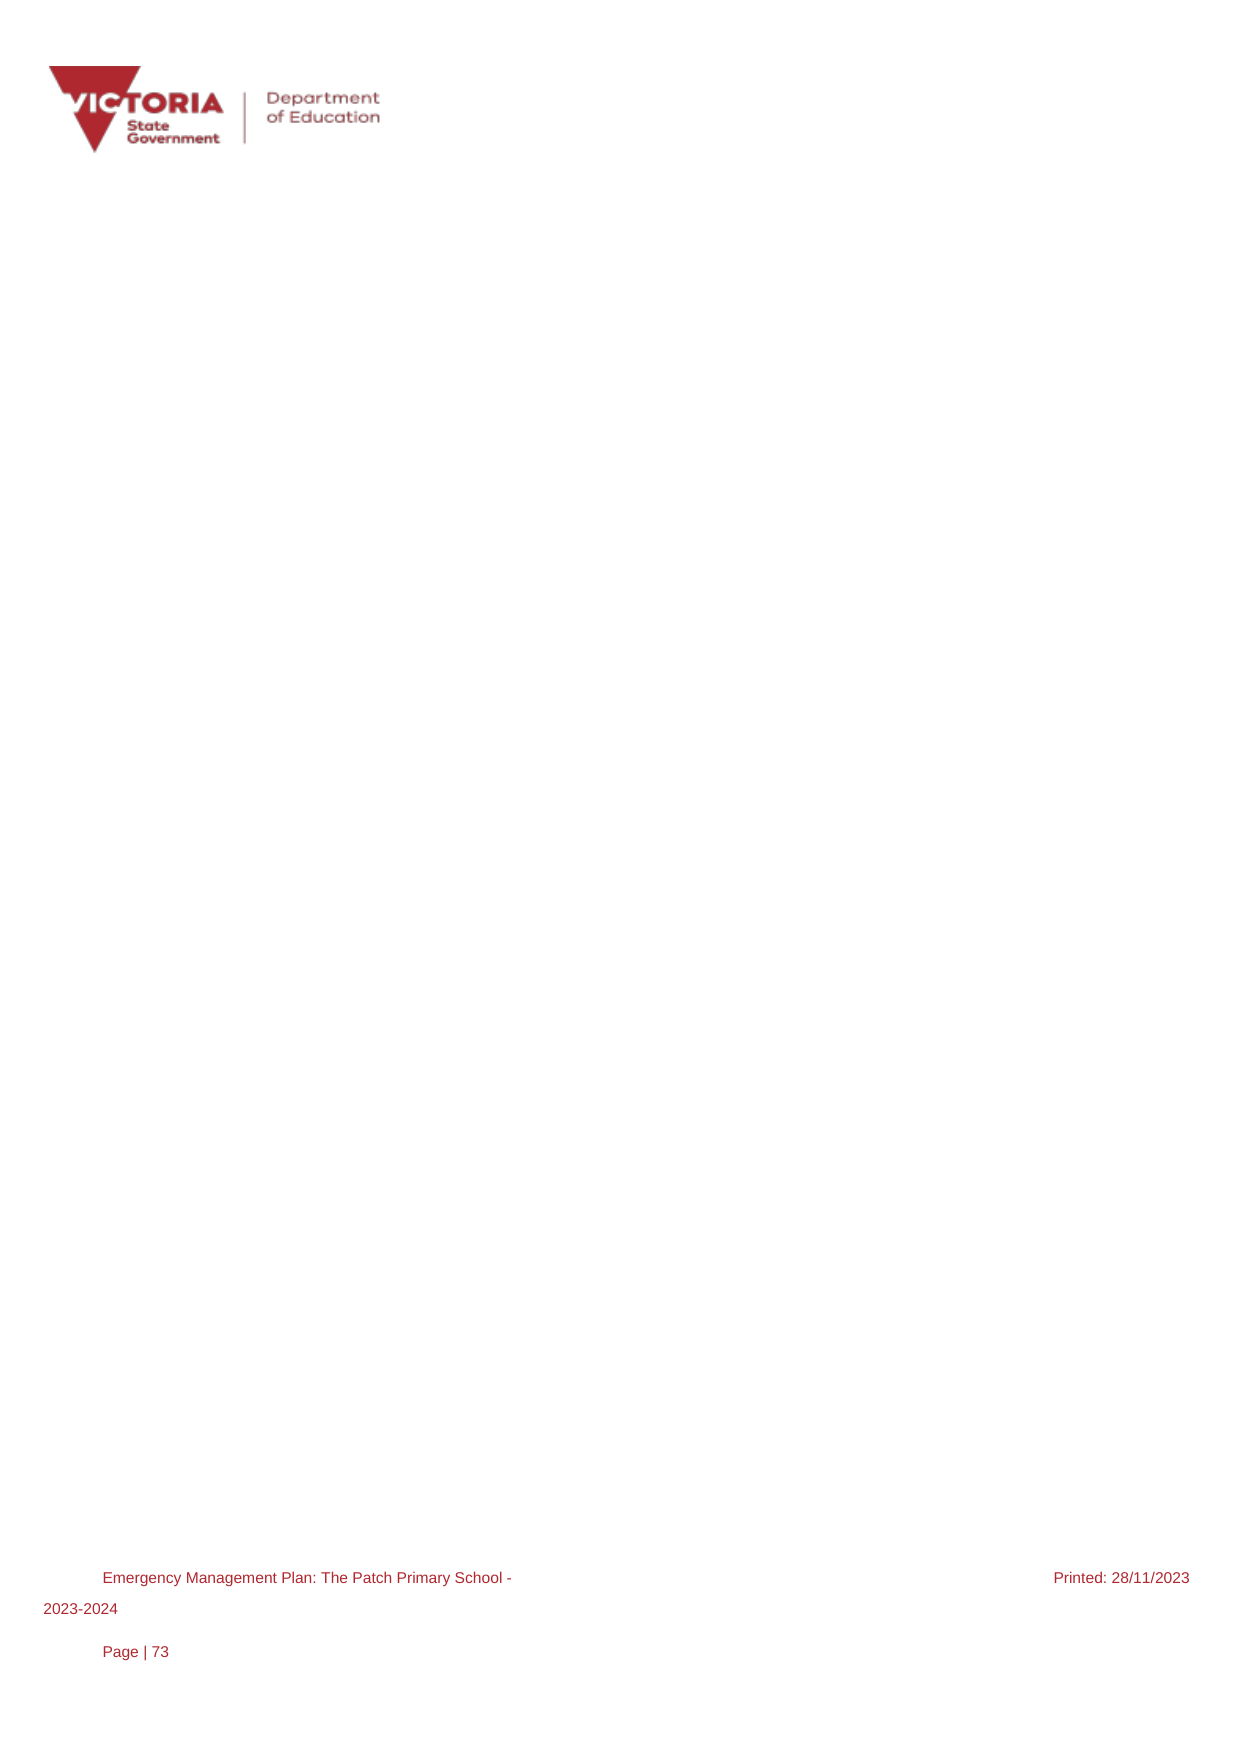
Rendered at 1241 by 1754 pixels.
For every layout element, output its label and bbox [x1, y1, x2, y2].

picture [48, 66, 381, 153]
